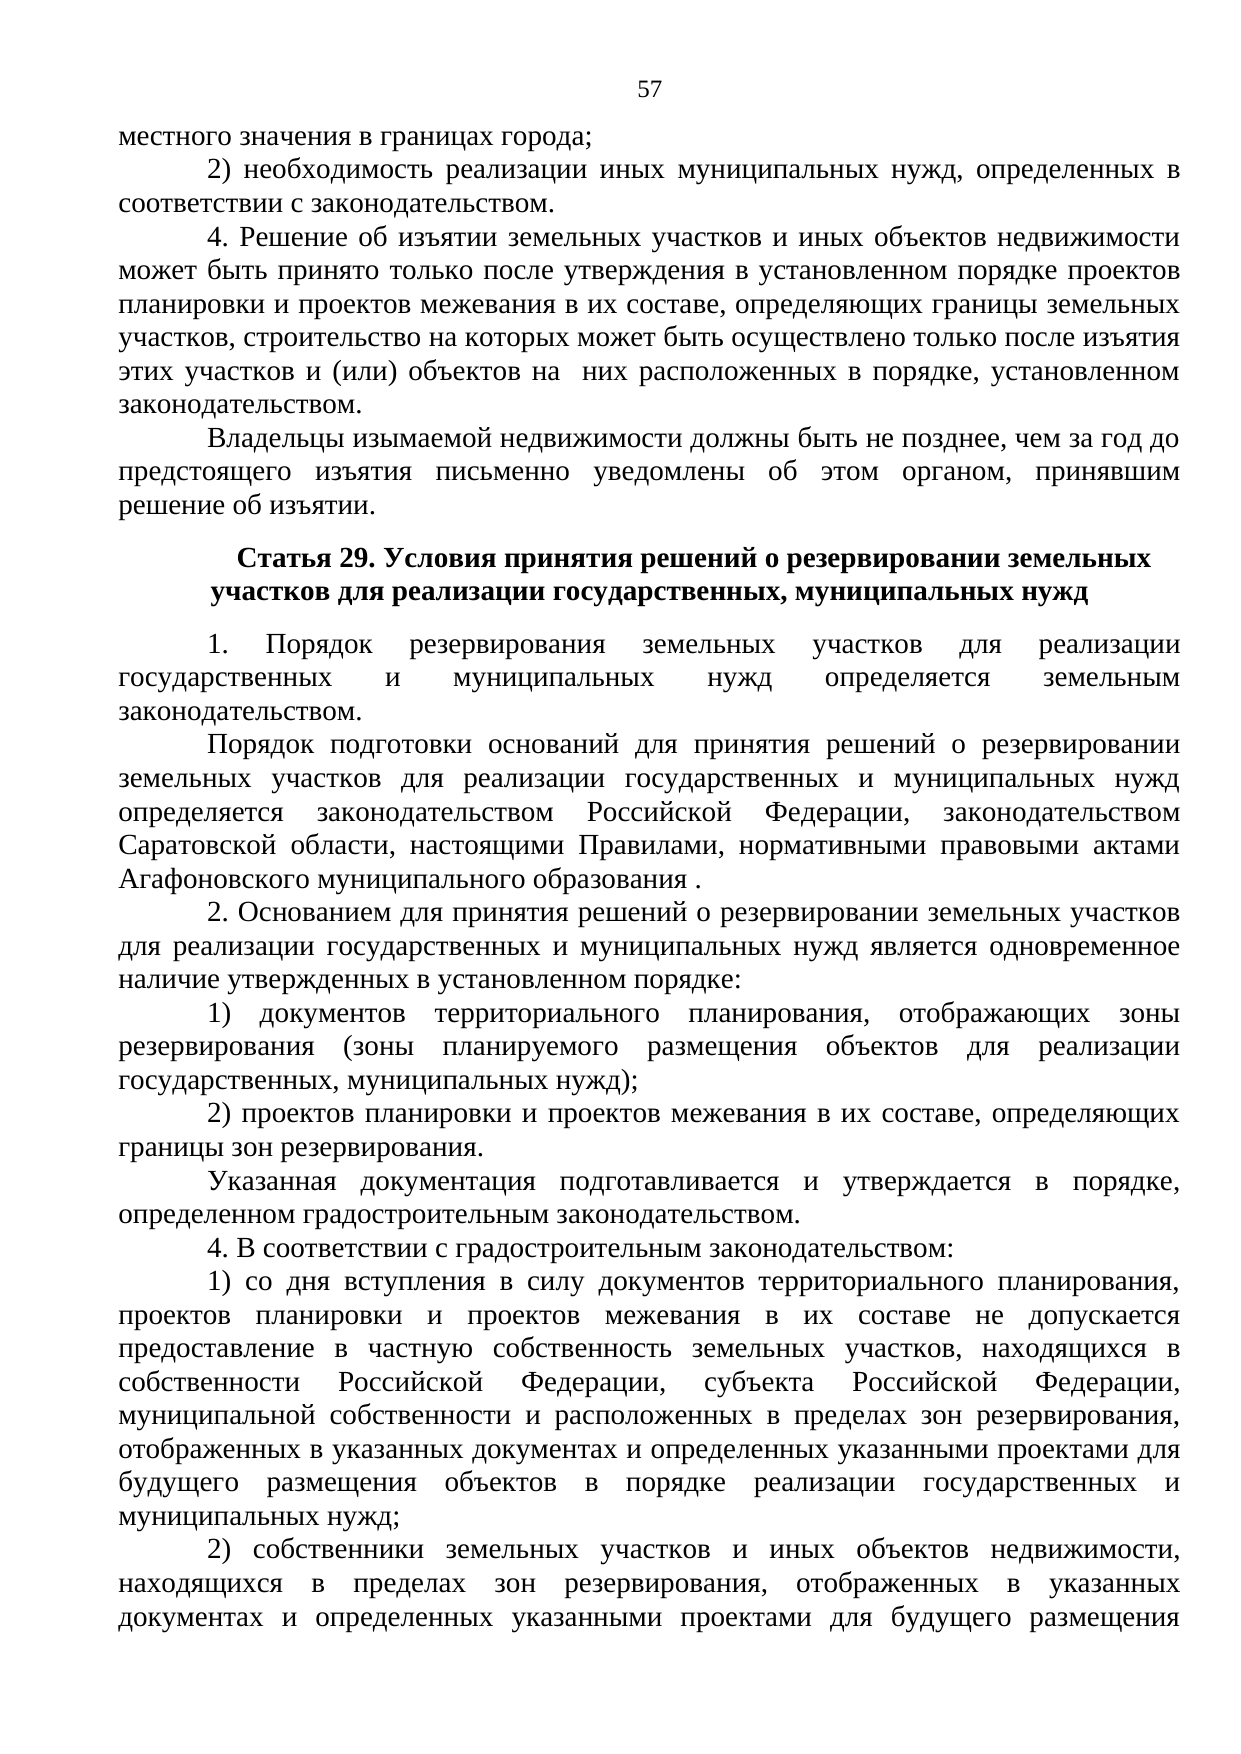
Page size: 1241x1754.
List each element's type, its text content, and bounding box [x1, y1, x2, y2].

text 2. Основанием для принятия решений о резервировании земельных участков для реализации государственных и муниципальных нужд является одновременное наличие утвержденных в установленном порядке: [118, 894, 1181, 995]
text 1) со дня вступления в силу документов территориального планирования, проектов планировки и проектов межевания в их составе не допускается предоставление в частную собственность земельных участков, находящихся в собственности Российской Федерации, субъекта Российской Федерации, муниципальной собственности и расположенных в пределах зон резервирования, отображенных в указанных документах и определенных указанными проектами для будущего размещения объектов в порядке реализации государственных и муниципальных нужд; [118, 1263, 1181, 1532]
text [118, 118, 1181, 152]
text 1. Порядок резервирования земельных участков для реализации государственных и муниципальных нужд определяется земельным законодательством. [118, 626, 1181, 727]
text 2) необходимость реализации иных муниципальных нужд, определенных в соответствии с законодательством. [118, 152, 1181, 219]
text 2) проектов планировки и проектов межевания в их составе, определяющих границы зон резервирования. [118, 1096, 1181, 1163]
text 4. В соответствии с градостроительным законодательством: [118, 1230, 1181, 1263]
text 4. Решение об изъятии земельных участков и иных объектов недвижимости может быть принято только после утверждения в установленном порядке проектов планировки и проектов межевания в их составе, определяющих границы земельных участков, строительство на которых может быть осуществлено только после изъятия этих участков и (или) объектов на них расположенных в порядке, установленном законодательством. [118, 219, 1181, 420]
text Владельцы изымаемой недвижимости должны быть не позднее, чем за год до предстоящего изъятия письменно уведомлены об этом органом, принявшим решение об изъятии. [118, 420, 1181, 521]
text Статья 29. Условия принятия решений о резервировании земельных участков для реализации государственных, муниципальных нужд [118, 540, 1181, 607]
text Порядок подготовки оснований для принятия решений о резервировании земельных участков для реализации государственных и муниципальных нужд определяется законодательством Российской Федерации, законодательством Саратовской области, настоящими Правилами, нормативными правовыми актами Агафоновского муниципального образования . [118, 727, 1181, 894]
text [118, 1532, 1181, 1632]
text 1) документов территориального планирования, отображающих зоны резервирования (зоны планируемого размещения объектов для реализации государственных, муниципальных нужд); [118, 995, 1181, 1096]
text Указанная документация подготавливается и утверждается в порядке, определенном градостроительным законодательством. [118, 1163, 1181, 1230]
